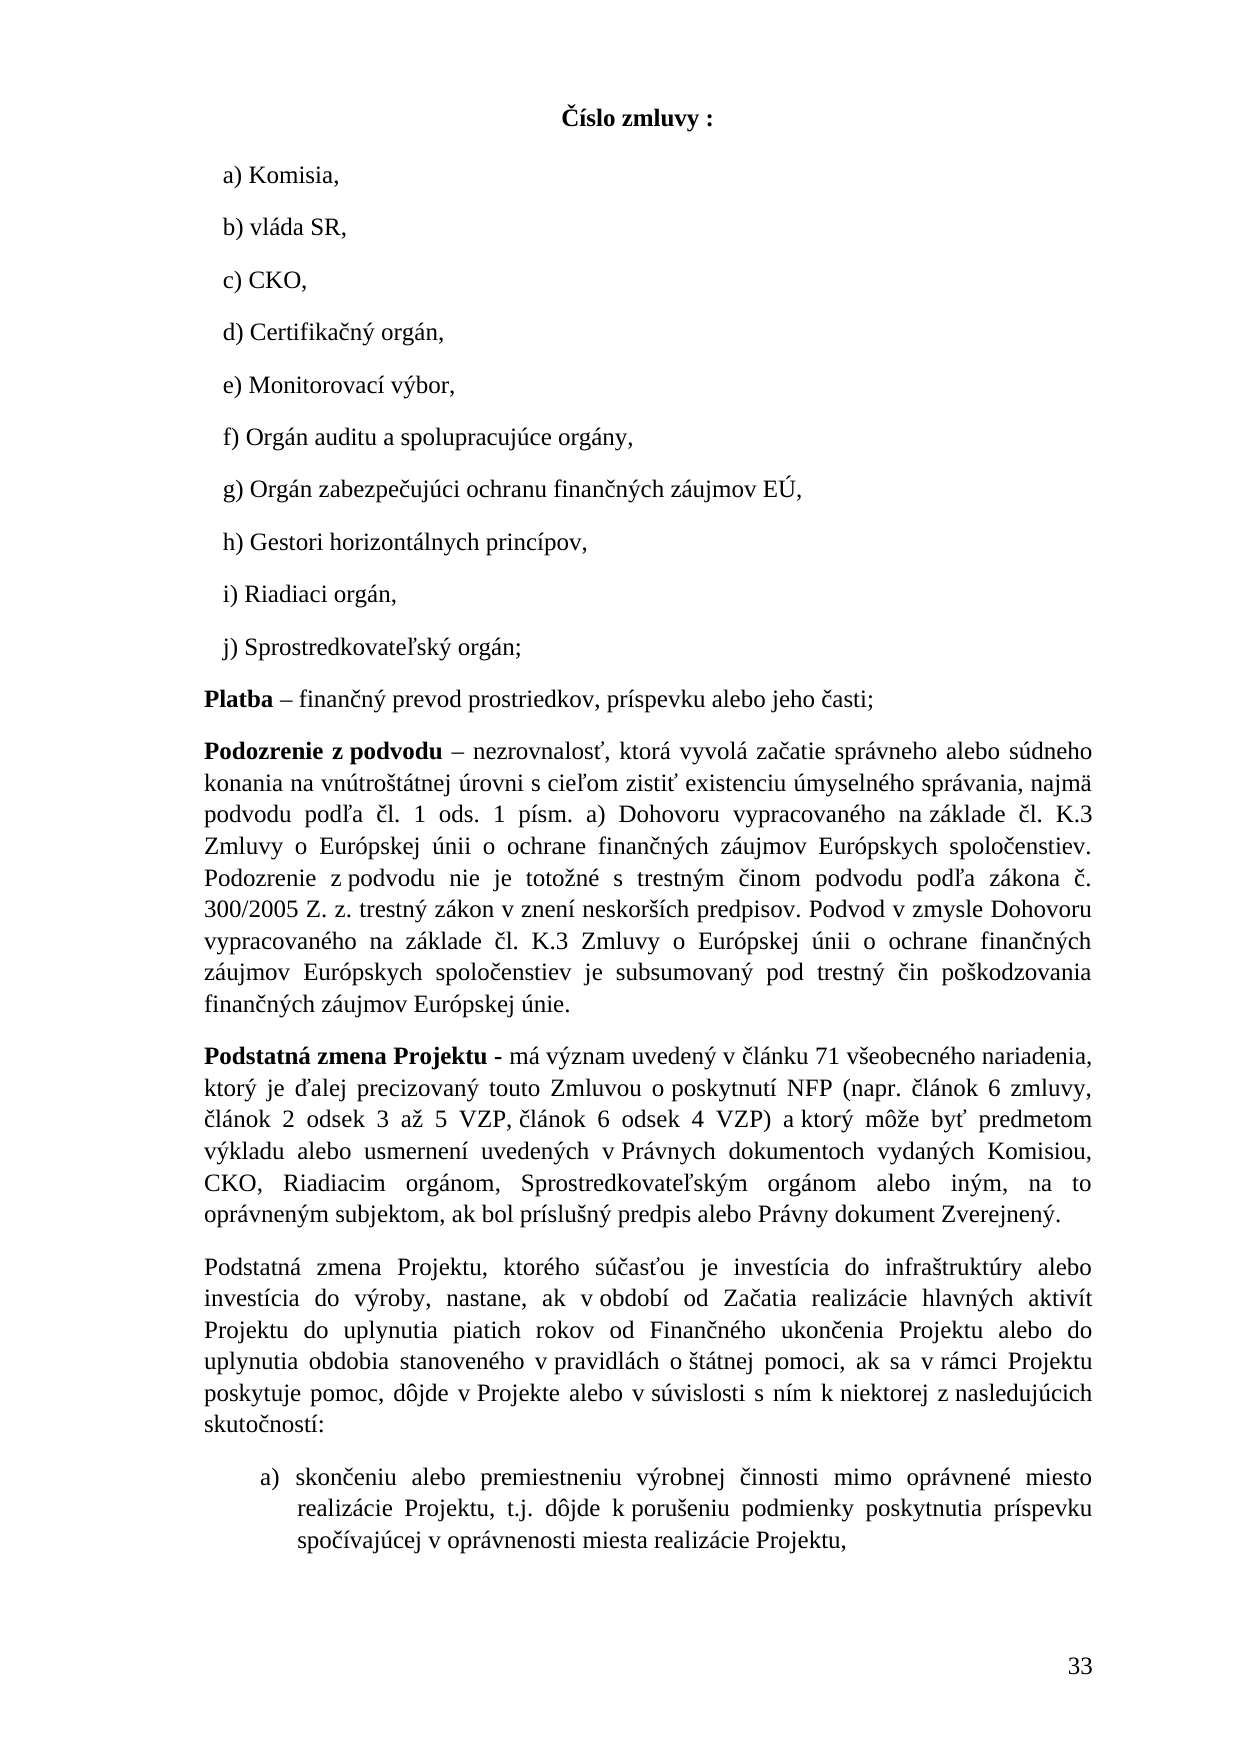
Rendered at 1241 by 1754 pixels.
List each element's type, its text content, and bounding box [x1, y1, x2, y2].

list Platba – finančný prevod prostriedkov, príspevku alebo jeho časti; [204, 684, 1092, 713]
list g) Orgán zabezpečujúci ochranu finančných záujmov EÚ, [223, 474, 1092, 503]
list f) Orgán auditu a spolupracujúce orgány, [223, 422, 1092, 451]
list skončeniu alebo premiestneniu výrobnej činnosti mimo oprávnené miesto realizácie Projektu, t.j. dôjde k porušeniu podmienky poskytnutia príspevku spočívajúcej v oprávnenosti miesta realizácie Projektu, [260, 1462, 1092, 1554]
list c) CKO, [223, 265, 1092, 294]
list j) Sprostredkovateľský orgán; [223, 632, 1092, 660]
list Podstatná zmena Projektu - má význam uvedený v článku 71 všeobecného nariadenia, ktorý je ďalej precizovaný touto Zmluvou o poskytnutí NFP (napr. článok 6 zmluvy, článok 2 odsek 3 až 5 VZP, článok 6 odsek 4 VZP) a ktorý môže byť predmetom výkladu alebo usmernení uvedených v Právnych dokumentoch vydaných Komisiou, CKO, Riadiacim orgánom, Sprostredkovateľským orgánom alebo iným, na to oprávneným subjektom, ak bol príslušný predpis alebo Právny dokument Zverejnený. [204, 1041, 1092, 1228]
list e) Monitorovací výbor, [223, 370, 1092, 398]
list d) Certifikačný orgán, [223, 317, 1092, 346]
list Podstatná zmena Projektu, ktorého súčasťou je investícia do infraštruktúry alebo investícia do výroby, nastane, ak v období od Začatia realizácie hlavných aktivít Projektu do uplynutia piatich rokov od Finančného ukončenia Projektu alebo do uplynutia obdobia stanoveného v pravidlách o štátnej pomoci, ak sa v rámci Projektu poskytuje pomoc, dôjde v Projekte alebo v súvislosti s ním k niektorej z nasledujúcich skutočností: [204, 1252, 1092, 1438]
list b) vláda SR, [223, 212, 1092, 241]
list Podozrenie z podvodu – nezrovnalosť, ktorá vyvolá začatie správneho alebo súdneho konania na vnútroštátnej úrovni s cieľom zistiť existenciu úmyselného správania, najmä podvodu podľa čl. 1 ods. 1 písm. a) Dohovoru vypracovaného na základe čl. K.3 Zmluvy o Európskej únii o ochrane finančných záujmov Európskych spoločenstiev. Podozrenie z podvodu nie je totožné s trestným činom podvodu podľa zákona č. 300/2005 Z. z. trestný zákon v znení neskorších predpisov. Podvod v zmysle Dohovoru vypracovaného na základe čl. K.3 Zmluvy o Európskej únii o ochrane finančných záujmov Európskych spoločenstiev je subsumovaný pod trestný čin poškodzovania finančných záujmov Európskej únie. [204, 736, 1092, 1018]
list i) Riadiaci orgán, [223, 579, 1092, 608]
list a) Komisia, [223, 160, 1092, 189]
list h) Gestori horizontálnych princípov, [223, 527, 1092, 556]
